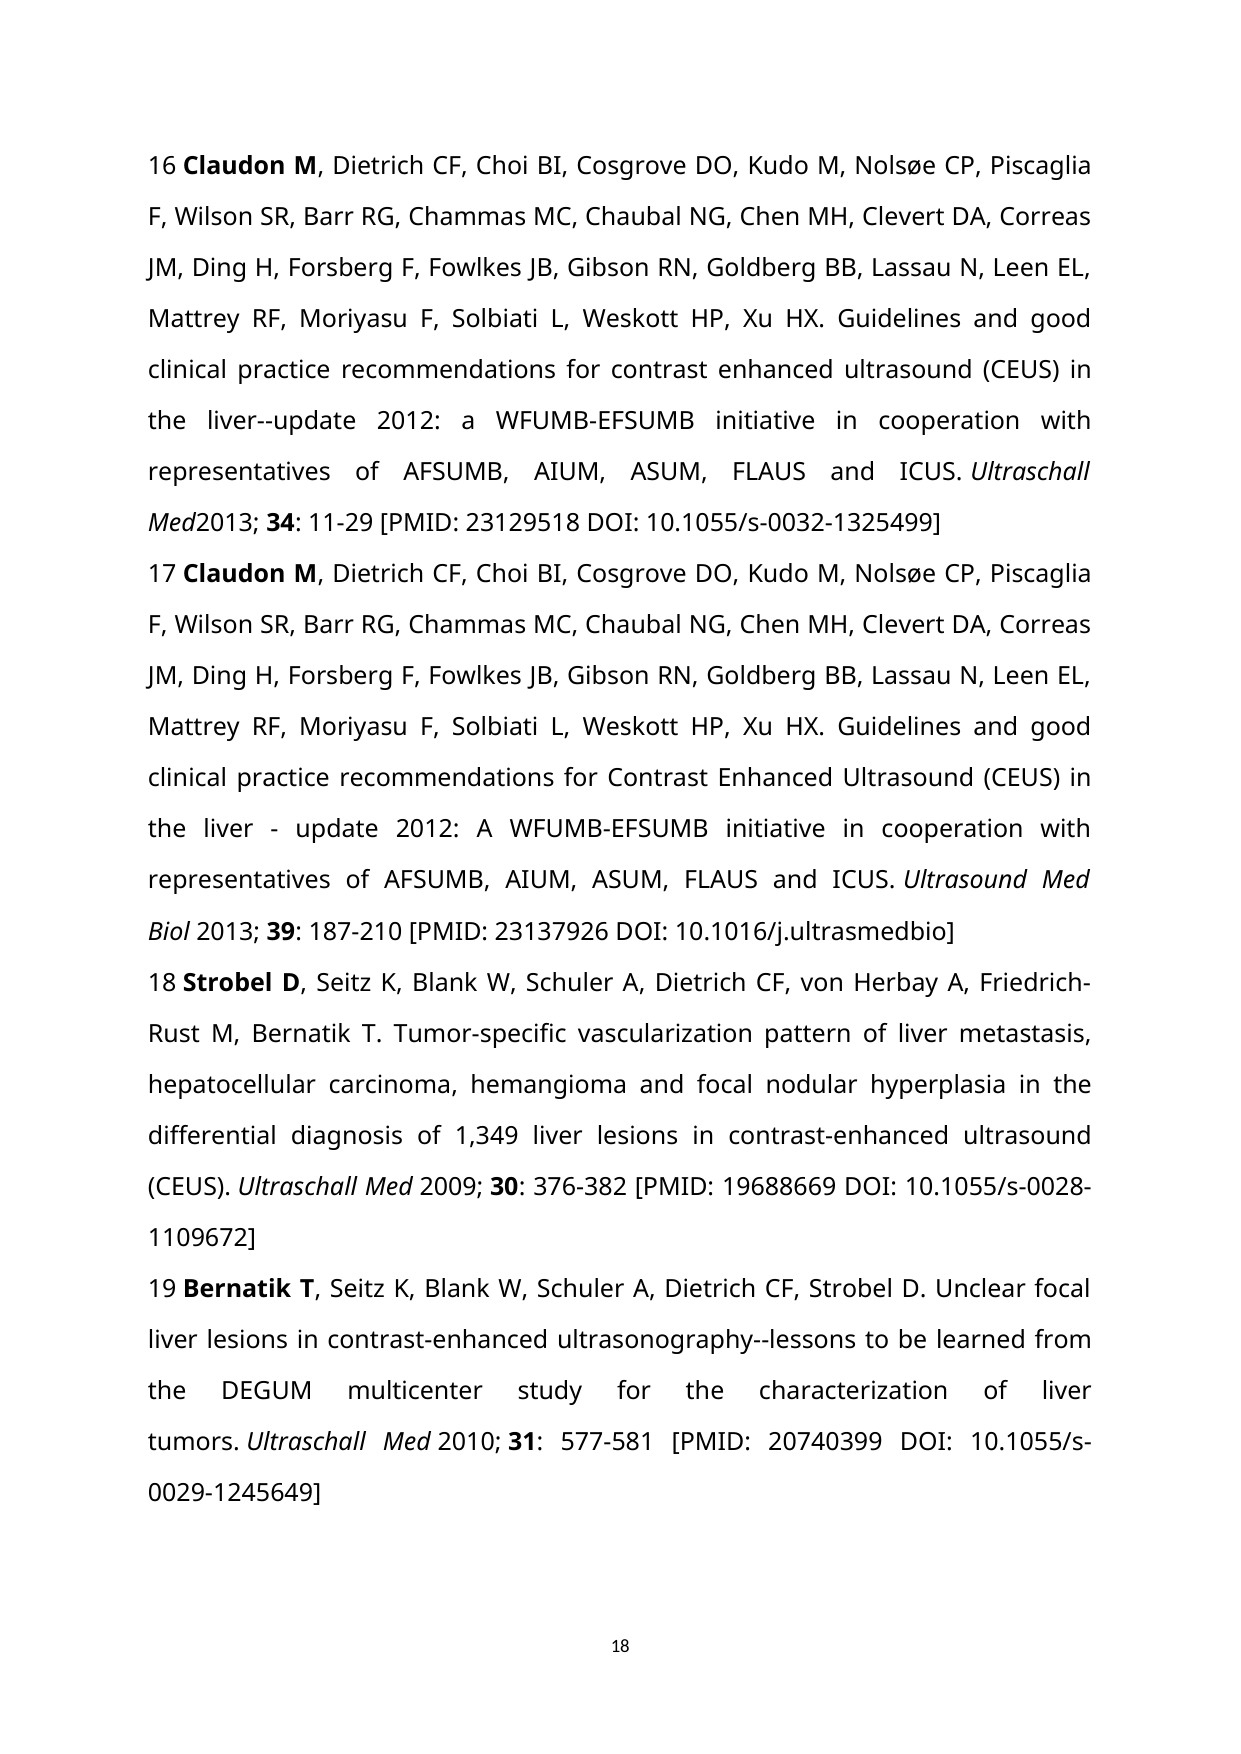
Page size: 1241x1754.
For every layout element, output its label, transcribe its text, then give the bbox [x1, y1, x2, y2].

text 17 Claudon M, Dietrich CF, Choi BI, Cosgrove DO, Kudo M, Nolsøe CP, Piscaglia F, Wilson SR, Barr RG, Chammas MC, Chaubal NG, Chen MH, Clevert DA, Correas JM, Ding H, Forsberg F, Fowlkes JB, Gibson RN, Goldberg BB, Lassau N, Leen EL, Mattrey RF, Moriyasu F, Solbiati L, Weskott HP, Xu HX. Guidelines and good clinical practice recommendations for Contrast Enhanced Ultrasound (CEUS) in the liver - update 2012: A WFUMB-EFSUMB initiative in cooperation with representatives of AFSUMB, AIUM, ASUM, FLAUS and ICUS. Ultrasound Med Biol 2013; 39: 187-210 [PMID: 23137926 DOI: 10.1016/j.ultrasmedbio] [148, 556, 1093, 947]
text 19 Bernatik T, Seitz K, Blank W, Schuler A, Dietrich CF, Strobel D. Unclear focal liver lesions in contrast-enhanced ultrasonography--lessons to be learned from the DEGUM multicenter study for the characterization of liver tumors. Ultraschall Med 2010; 31: 577-581 [PMID: 20740399 DOI: 10.1055/s-0029-1245649] [148, 1271, 1093, 1509]
text 18 Strobel D, Seitz K, Blank W, Schuler A, Dietrich CF, von Herbay A, Friedrich-Rust M, Bernatik T. Tumor-specific vascularization pattern of liver metastasis, hepatocellular carcinoma, hemangioma and focal nodular hyperplasia in the differential diagnosis of 1,349 liver lesions in contrast-enhanced ultrasound (CEUS). Ultraschall Med 2009; 30: 376-382 [PMID: 19688669 DOI: 10.1055/s-0028-1109672] [148, 964, 1093, 1253]
text 16 Claudon M, Dietrich CF, Choi BI, Cosgrove DO, Kudo M, Nolsøe CP, Piscaglia F, Wilson SR, Barr RG, Chammas MC, Chaubal NG, Chen MH, Clevert DA, Correas JM, Ding H, Forsberg F, Fowlkes JB, Gibson RN, Goldberg BB, Lassau N, Leen EL, Mattrey RF, Moriyasu F, Solbiati L, Weskott HP, Xu HX. Guidelines and good clinical practice recommendations for contrast enhanced ultrasound (CEUS) in the liver--update 2012: a WFUMB-EFSUMB initiative in cooperation with representatives of AFSUMB, AIUM, ASUM, FLAUS and ICUS. Ultraschall Med2013; 34: 11-29 [PMID: 23129518 DOI: 10.1055/s-0032-1325499] [148, 148, 1093, 539]
